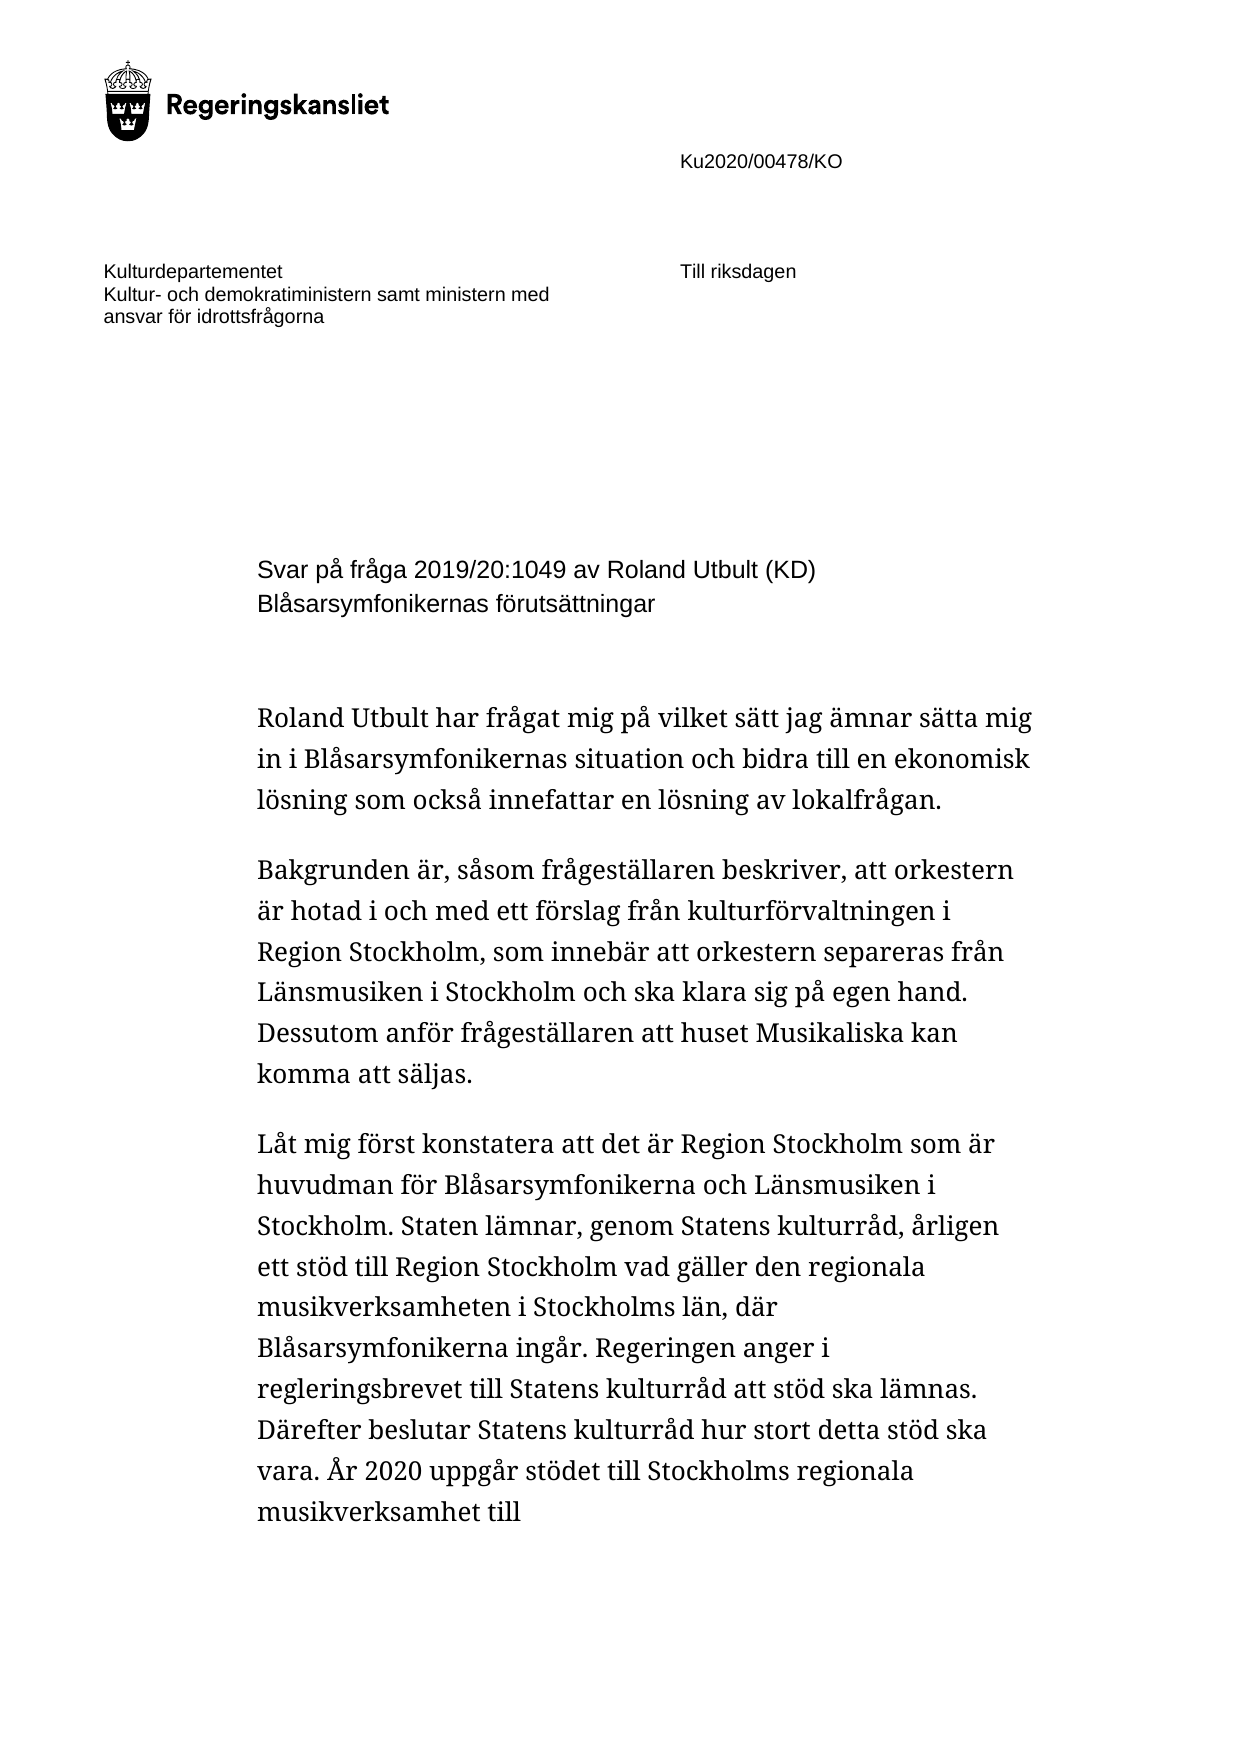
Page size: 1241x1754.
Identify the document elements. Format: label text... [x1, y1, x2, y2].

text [257, 1126, 1033, 1529]
text Roland Utbult har frågat mig på vilket sätt jag ämnar sätta mig in i Blåsarsymfonikernas situation och bidra till en ekonomisk lösning som också innefattar en lösning av lokalfrågan. [257, 700, 1033, 817]
text Svar på fråga 2019/20:1049 av Roland Utbult (KD) Blåsarsymfonikernas förutsättningar [257, 556, 1033, 617]
text Bakgrunden är, såsom frågeställaren beskriver, att orkestern är hotad i och med ett förslag från kulturförvaltningen i Region Stockholm, som innebär att orkestern separeras från Länsmusiken i Stockholm och ska klara sig på egen hand. Dessutom anför frågeställaren att huset Musikaliska kan komma att säljas. [257, 852, 1033, 1091]
